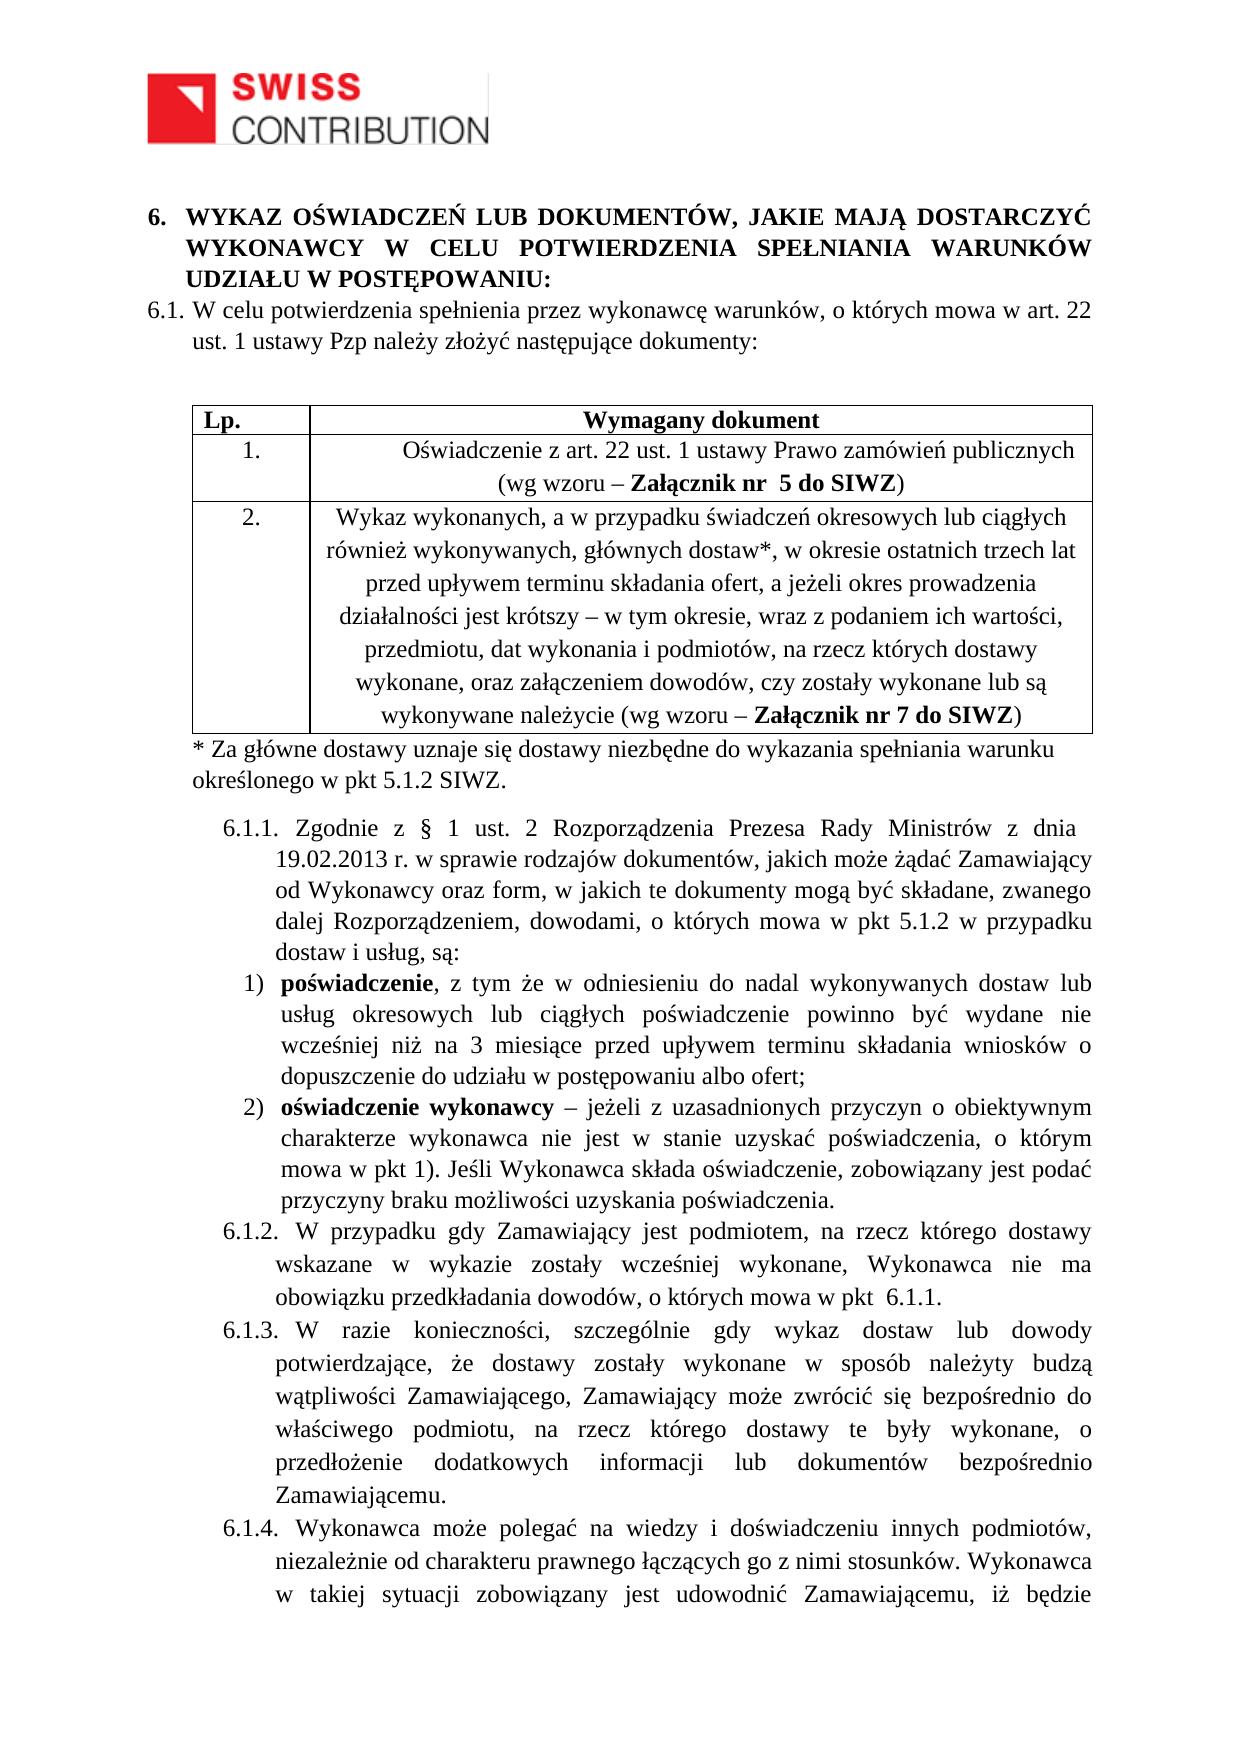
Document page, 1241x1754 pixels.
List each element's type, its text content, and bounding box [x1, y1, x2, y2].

picture [147, 73, 490, 146]
list oświadczenie wykonawcy – jeżeli z uzasadnionych przyczyn o obiektywnym charakterze wykonawca nie jest w stanie uzyskać poświadczenia, o którym mowa w pkt 1). Jeśli Wykonawca składa oświadczenie, zobowiązany jest podać przyczyny braku możliwości uzyskania poświadczenia. [243, 1092, 1093, 1214]
table_cell Oświadczenie z art. 22 ust. 1 ustawy Prawo zamówień publicznych (wg wzoru – Załącznik nr 5 do SIWZ) [311, 435, 1092, 501]
list Zgodnie z § 1 ust. 2 Rozporządzenia Prezesa Rady Ministrów z dnia 19.02.2013 r. w sprawie rodzajów dokumentów, jakich może żądać Zamawiający od Wykonawcy oraz form, w jakich te dokumenty mogą być składane, zwanego dalej Rozporządzeniem, dowodami, o których mowa w pkt 5.1.2 w przypadku dostaw i usług, są: [223, 813, 1093, 966]
table_header Lp. [193, 406, 309, 434]
table_cell 1. [193, 435, 309, 501]
list WYKAZ OŚWIADCZEŃ LUB DOKUMENTÓW, JAKIE MAJĄ DOSTARCZYĆ WYKONAWCY W CELU POTWIERDZENIA SPEŁNIANIA WARUNKÓW UDZIAŁU W POSTĘPOWANIU: [148, 202, 1093, 292]
list W celu potwierdzenia spełnienia przez wykonawcę warunków, o których mowa w art. 22 ust. 1 ustawy Pzp należy złożyć następujące dokumenty: [147, 295, 1093, 354]
list W przypadku gdy Zamawiający jest podmiotem, na rzecz którego dostawy wskazane w wykazie zostały wcześniej wykonane, Wykonawca nie ma obowiązku przedkładania dowodów, o których mowa w pkt 6.1.1. [223, 1216, 1093, 1311]
table_cell Wykaz wykonanych, a w przypadku świadczeń okresowych lub ciągłych również wykonywanych, głównych dostaw*, w okresie ostatnich trzech lat przed upływem terminu składania ofert, a jeżeli okres prowadzenia działalności jest krótszy – w tym okresie, wraz z podaniem ich wartości, przedmiotu, dat wykonania i podmiotów, na rzecz których dostawy wykonane, oraz załączeniem dowodów, czy zostały wykonane lub są wykonywane należycie (wg wzoru – Załącznik nr 7 do SIWZ) [311, 502, 1092, 733]
text * Za główne dostawy uznaje się dostawy niezbędne do wykazania spełniania warunku określonego w pkt 5.1.2 SIWZ. [192, 734, 1093, 794]
table_header Wymagany dokument [311, 406, 1092, 434]
list poświadczenie, z tym że w odniesieniu do nadal wykonywanych dostaw lub usług okresowych lub ciągłych poświadczenie powinno być wydane nie wcześniej niż na 3 miesiące przed upływem terminu składania wniosków o dopuszczenie do udziału w postępowaniu albo ofert; [243, 968, 1093, 1090]
table_cell 2. [193, 502, 309, 733]
list W razie konieczności, szczególnie gdy wykaz dostaw lub dowody potwierdzające, że dostawy zostały wykonane w sposób należyty budzą wątpliwości Zamawiającego, Zamawiający może zwrócić się bezpośrednio do właściwego podmiotu, na rzecz którego dostawy te były wykonane, o przedłożenie dodatkowych informacji lub dokumentów bezpośrednio Zamawiającemu. [223, 1315, 1093, 1509]
